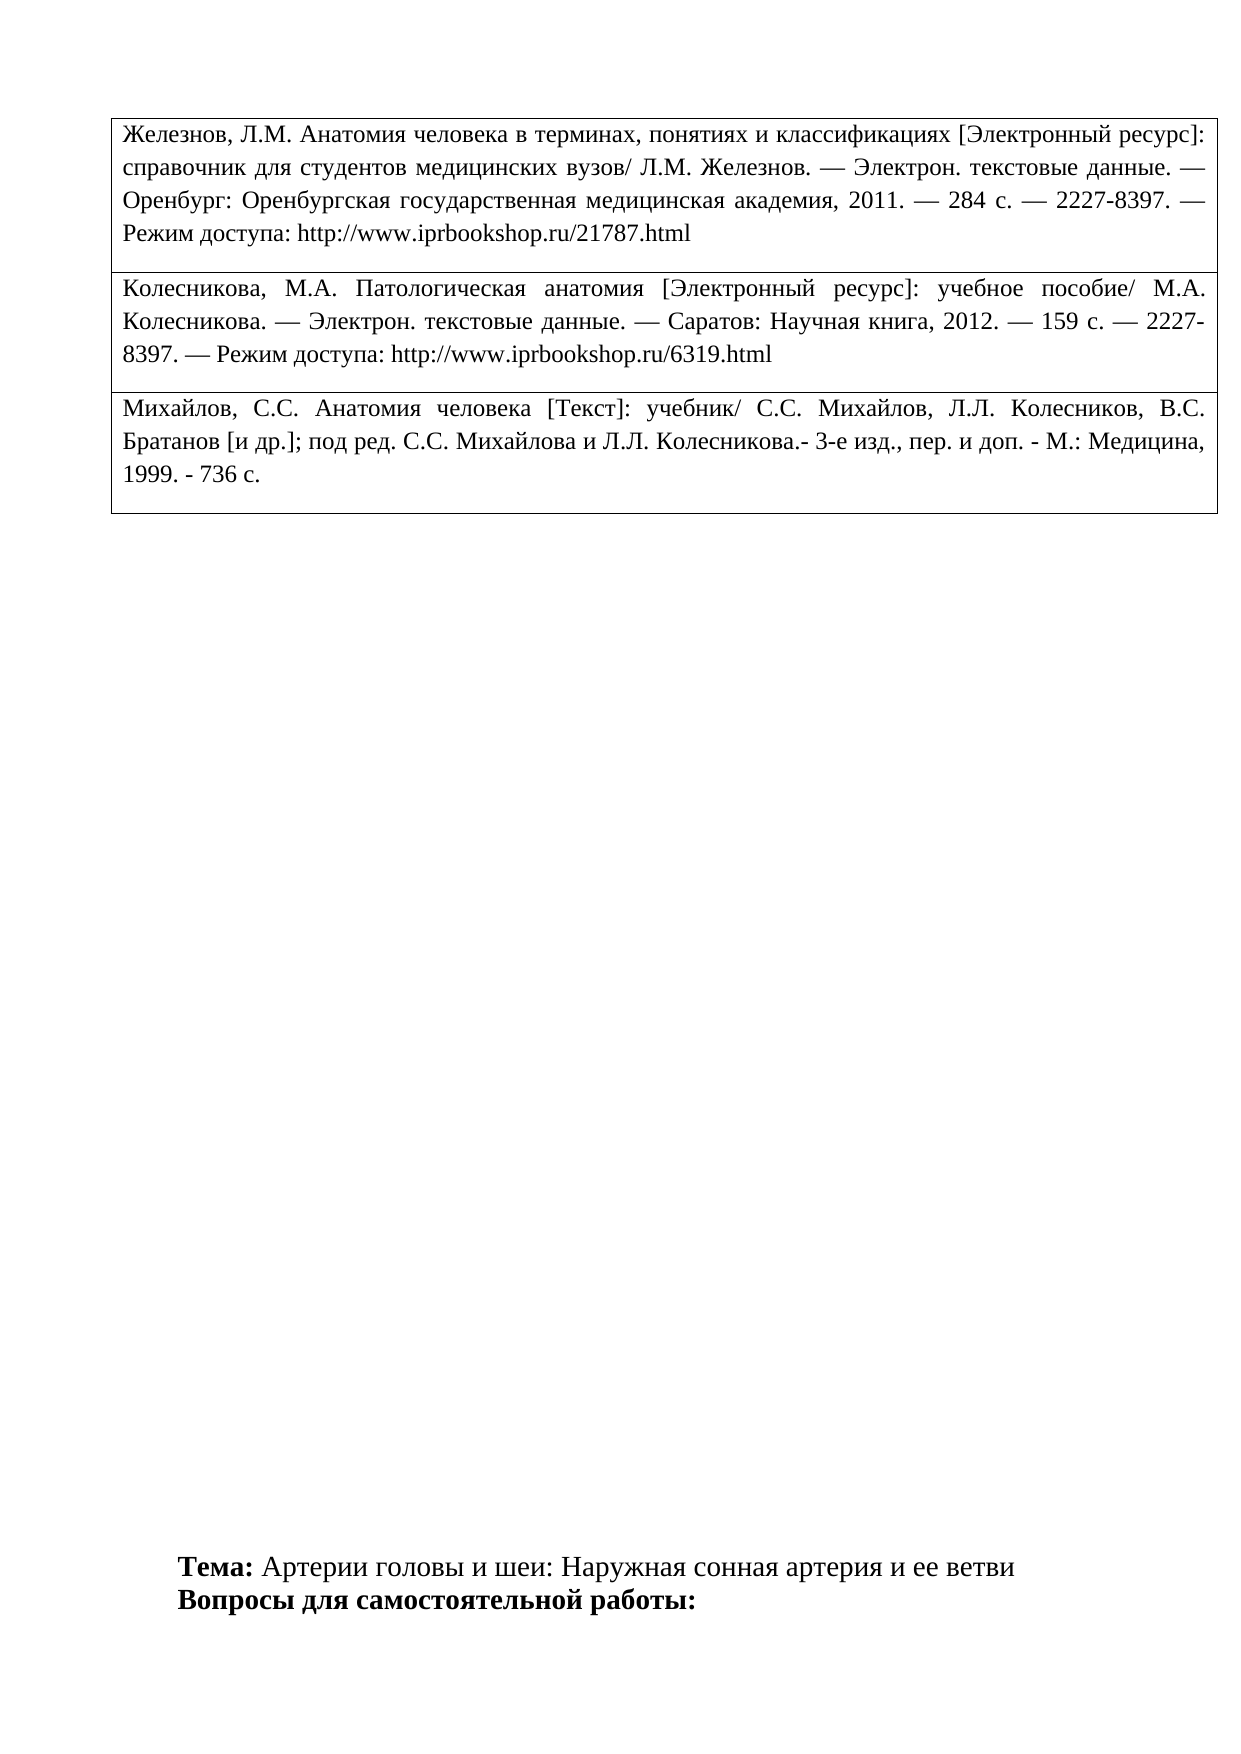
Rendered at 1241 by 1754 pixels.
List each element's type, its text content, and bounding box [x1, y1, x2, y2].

text Тема: Артерии головы и шеи: Наружная сонная артерия и ее ветви [177, 1549, 1152, 1582]
text Вопросы для самостоятельной работы: [177, 1582, 1152, 1616]
table_cell Михайлов, С.С. Анатомия человека [Текст]: учебник/ С.С. Михайлов, Л.Л. Колесников, В.С. Братанов [и др.]; под ред. С.С. Михайлова и Л.Л. Колесникова.- 3-е изд., пер. и доп. - М.: Медицина, 1999. - 736 с. [112, 393, 1217, 513]
table_cell Железнов, Л.М. Анатомия человека в терминах, понятиях и классификациях [Электронный ресурс]: справочник для студентов медицинских вузов/ Л.М. Железнов. — Электрон. текстовые данные. — Оренбург: Оренбургская государственная медицинская академия, 2011. — 284 c. — 2227-8397. — Режим доступа: http://www.iprbookshop.ru/21787.html [112, 119, 1217, 272]
table_cell Колесникова, М.А. Патологическая анатомия [Электронный ресурс]: учебное пособие/ М.А. Колесникова. — Электрон. текстовые данные. — Саратов: Научная книга, 2012. — 159 c. — 2227-8397. — Режим доступа: http://www.iprbookshop.ru/6319.html [112, 273, 1217, 392]
